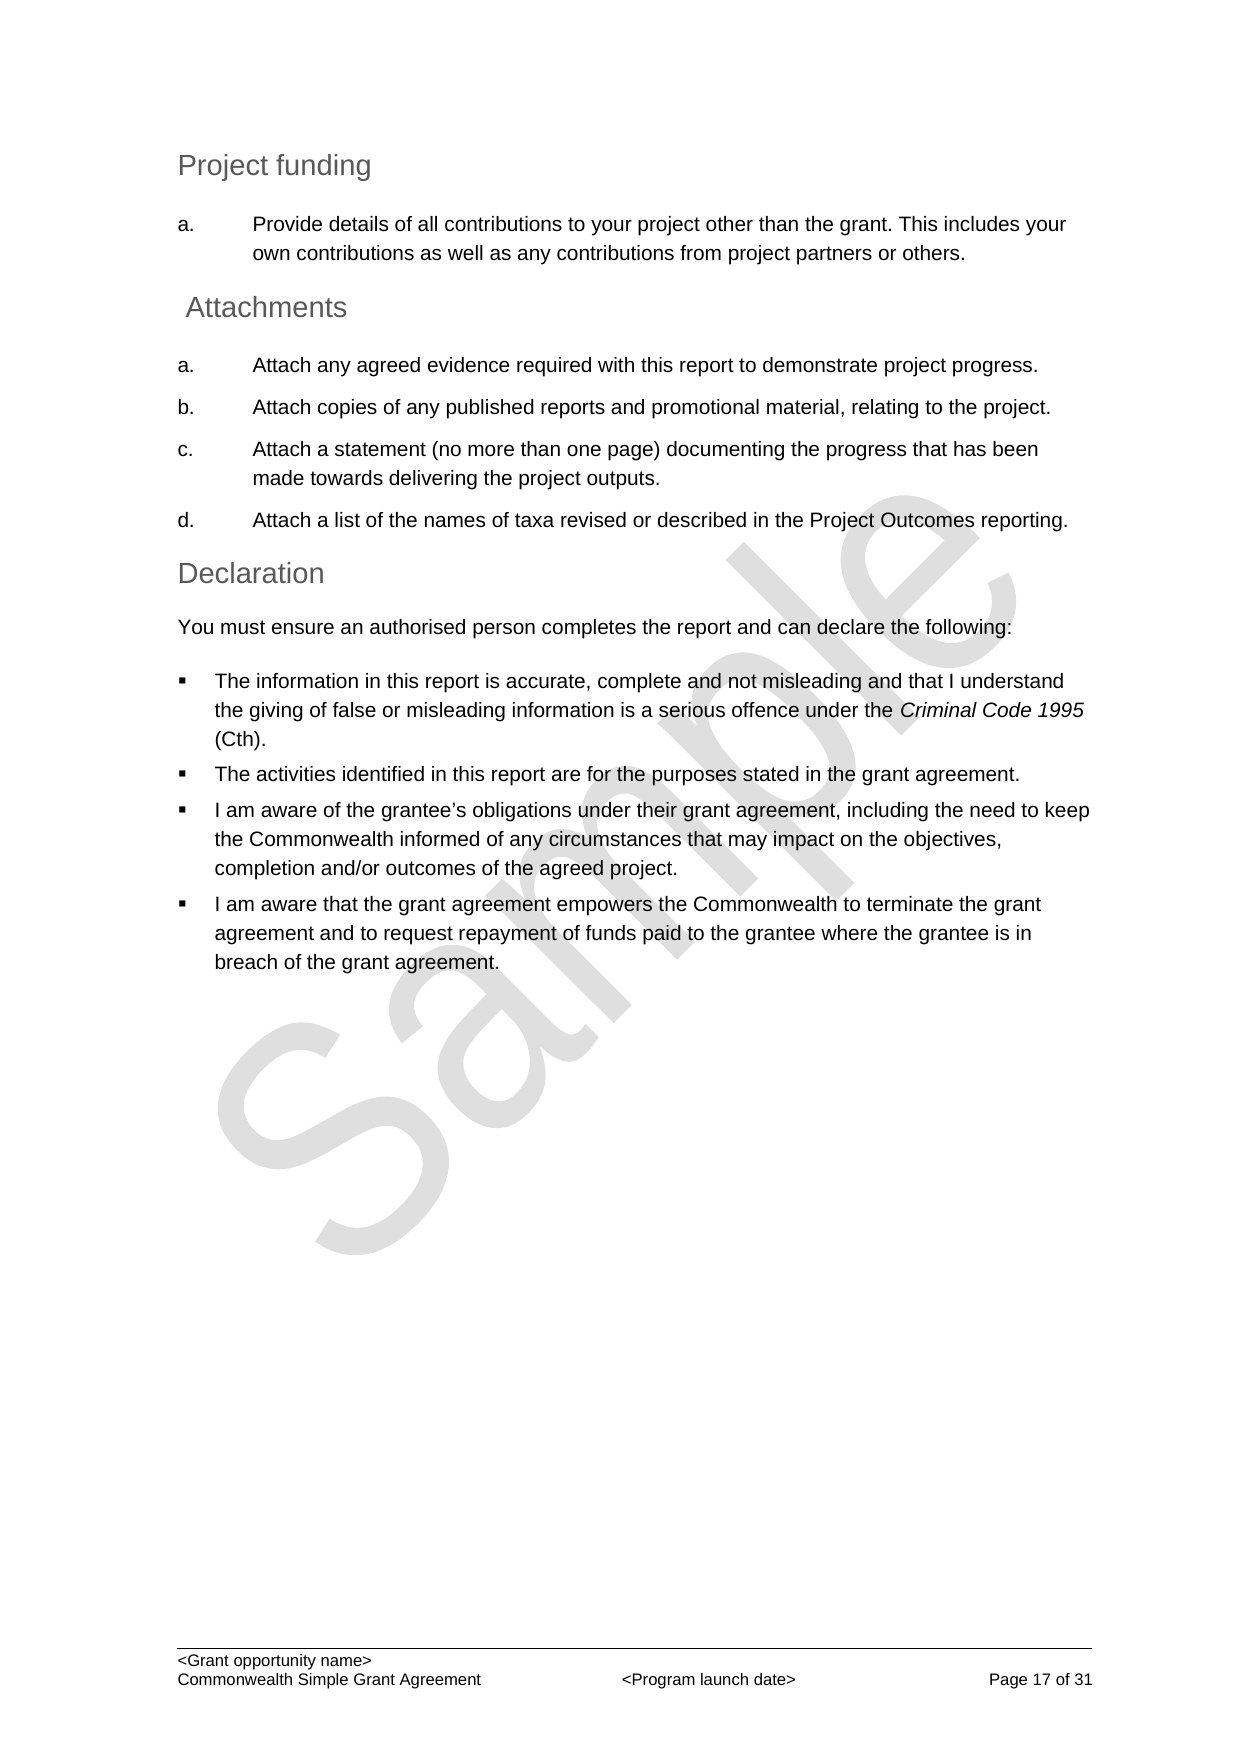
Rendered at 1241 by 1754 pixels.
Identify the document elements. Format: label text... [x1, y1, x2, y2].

text You must ensure an authorised person completes the report and can declare the following: [177, 615, 1092, 639]
list The activities identified in this report are for the purposes stated in the grant agreement. [177, 757, 1092, 786]
list Attach any agreed evidence required with this report to demonstrate project progress. [177, 348, 1092, 377]
list I am aware of the grantee’s obligations under their grant agreement, including the need to keep the Commonwealth informed of any circumstances that may impact on the objectives, completion and/or outcomes of the agreed project. [177, 792, 1092, 880]
list I am aware that the grant agreement empowers the Commonwealth to terminate the grant agreement and to request repayment of funds paid to the grantee where the grantee is in breach of the grant agreement. [177, 886, 1092, 974]
list Provide details of all contributions to your project other than the grant. This includes your own contributions as well as any contributions from project partners or others. [177, 206, 1092, 264]
subtitle Declaration [177, 556, 1092, 590]
list Attach copies of any published reports and promotional material, relating to the project. [177, 390, 1092, 419]
subtitle Project funding [177, 148, 1092, 181]
list The information in this report is accurate, complete and not misleading and that I understand the giving of false or misleading information is a serious offence under the Criminal Code 1995 (Cth). [177, 663, 1092, 751]
list Attach a list of the names of taxa revised or described in the Project Outcomes reporting. [177, 502, 1092, 531]
list Attach a statement (no more than one page) documenting the progress that has been made towards delivering the project outputs. [177, 431, 1092, 490]
subtitle Attachments [177, 289, 1092, 323]
